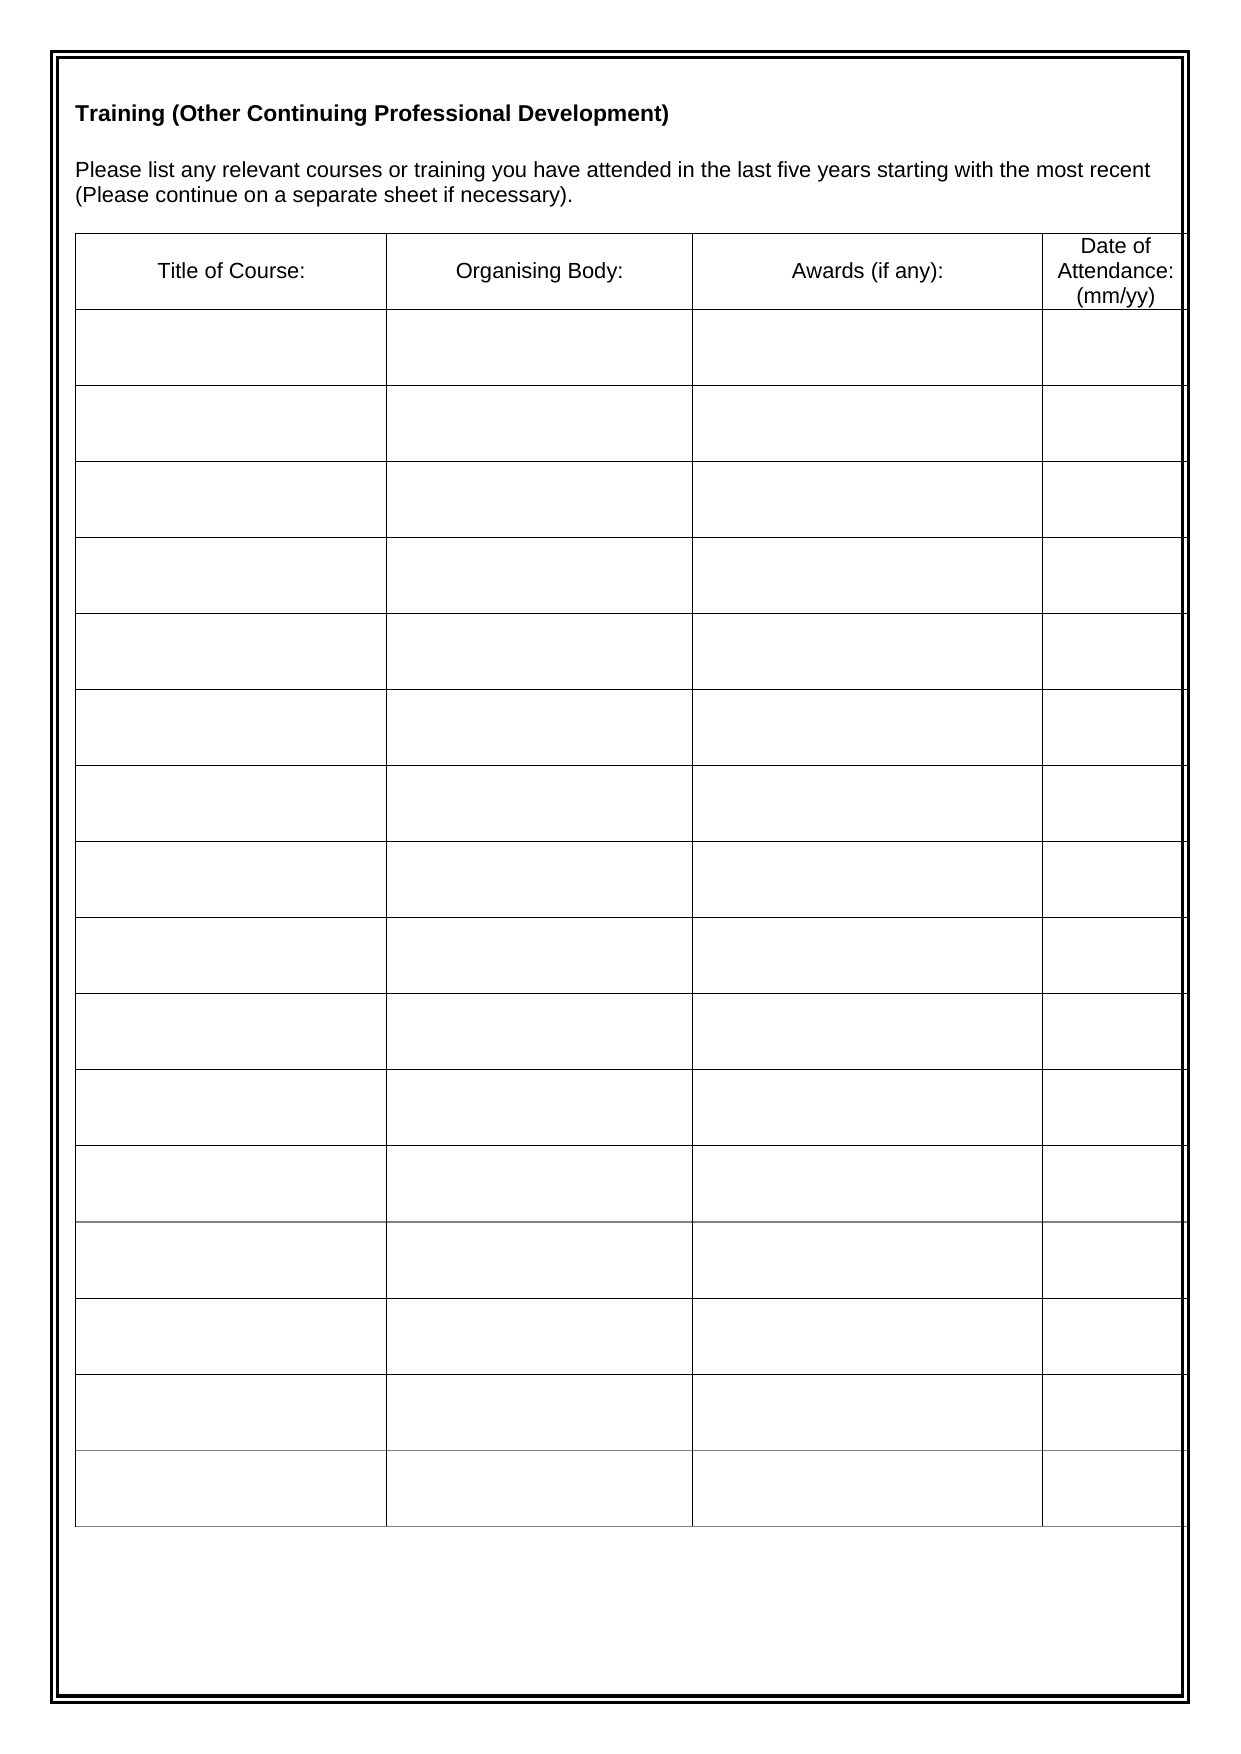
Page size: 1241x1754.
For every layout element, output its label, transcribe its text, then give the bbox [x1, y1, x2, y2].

table_cell [387, 690, 692, 765]
table_header Date of Attendance: (mm/yy) [1043, 234, 1181, 309]
table_cell [1043, 614, 1181, 689]
table_cell [76, 918, 386, 993]
table_cell [1043, 1375, 1181, 1449]
table_cell [76, 310, 386, 385]
table_cell [693, 1451, 1042, 1526]
table_cell [1043, 994, 1181, 1069]
table_cell [76, 1375, 386, 1449]
table_cell [387, 1070, 692, 1145]
table_cell [693, 994, 1042, 1069]
table_cell [1043, 918, 1181, 993]
table_cell [693, 766, 1042, 841]
table_cell [387, 614, 692, 689]
table_cell [387, 766, 692, 841]
table_cell [76, 1070, 386, 1145]
table_cell [1043, 1451, 1181, 1526]
table_cell [693, 1223, 1042, 1297]
table_cell [76, 538, 386, 613]
table_cell [693, 462, 1042, 537]
table_cell [1043, 310, 1181, 385]
table_header Organising Body: [387, 234, 692, 309]
table_cell [693, 538, 1042, 613]
table_cell [76, 1451, 386, 1526]
table_cell [693, 842, 1042, 917]
table_cell [693, 690, 1042, 765]
table_cell [693, 1070, 1042, 1145]
table_cell [76, 614, 386, 689]
table_cell [76, 766, 386, 841]
table_cell [1043, 1146, 1181, 1221]
table_cell [1043, 766, 1181, 841]
table_cell [387, 842, 692, 917]
table_cell [76, 1223, 386, 1297]
table_cell [1043, 1299, 1181, 1373]
table_cell [387, 1451, 692, 1526]
table_cell [693, 614, 1042, 689]
table_cell [693, 386, 1042, 461]
table_cell [693, 1299, 1042, 1373]
table_cell [387, 918, 692, 993]
table_cell [387, 1146, 692, 1221]
table_cell [387, 538, 692, 613]
table_cell [693, 918, 1042, 993]
table_cell [1043, 1223, 1181, 1297]
table_cell [76, 462, 386, 537]
table_cell [387, 462, 692, 537]
table_header Title of Course: [76, 234, 386, 309]
table_cell [1043, 1070, 1181, 1145]
subtitle Training (Other Continuing Professional Development) [75, 100, 1153, 126]
table_cell [76, 386, 386, 461]
table_cell [76, 994, 386, 1069]
table_cell [387, 1223, 692, 1297]
table_cell [693, 1146, 1042, 1221]
table_cell [1043, 462, 1181, 537]
table_cell [387, 994, 692, 1069]
table_cell [387, 386, 692, 461]
table_cell [76, 1299, 386, 1373]
table_cell [1043, 842, 1181, 917]
table_cell [693, 310, 1042, 385]
text Please list any relevant courses or training you have attended in the last five years starting with the most recent (Please continue on a separate sheet if necessary). [75, 158, 1153, 208]
table_cell [1043, 386, 1181, 461]
table_cell [387, 1375, 692, 1449]
table_cell [387, 310, 692, 385]
table_cell [1043, 690, 1181, 765]
table_cell [76, 842, 386, 917]
table_cell [693, 1375, 1042, 1449]
table_header Awards (if any): [693, 234, 1042, 309]
table_cell [76, 1146, 386, 1221]
table_cell [76, 690, 386, 765]
table_cell [387, 1299, 692, 1373]
table_cell [1043, 538, 1181, 613]
